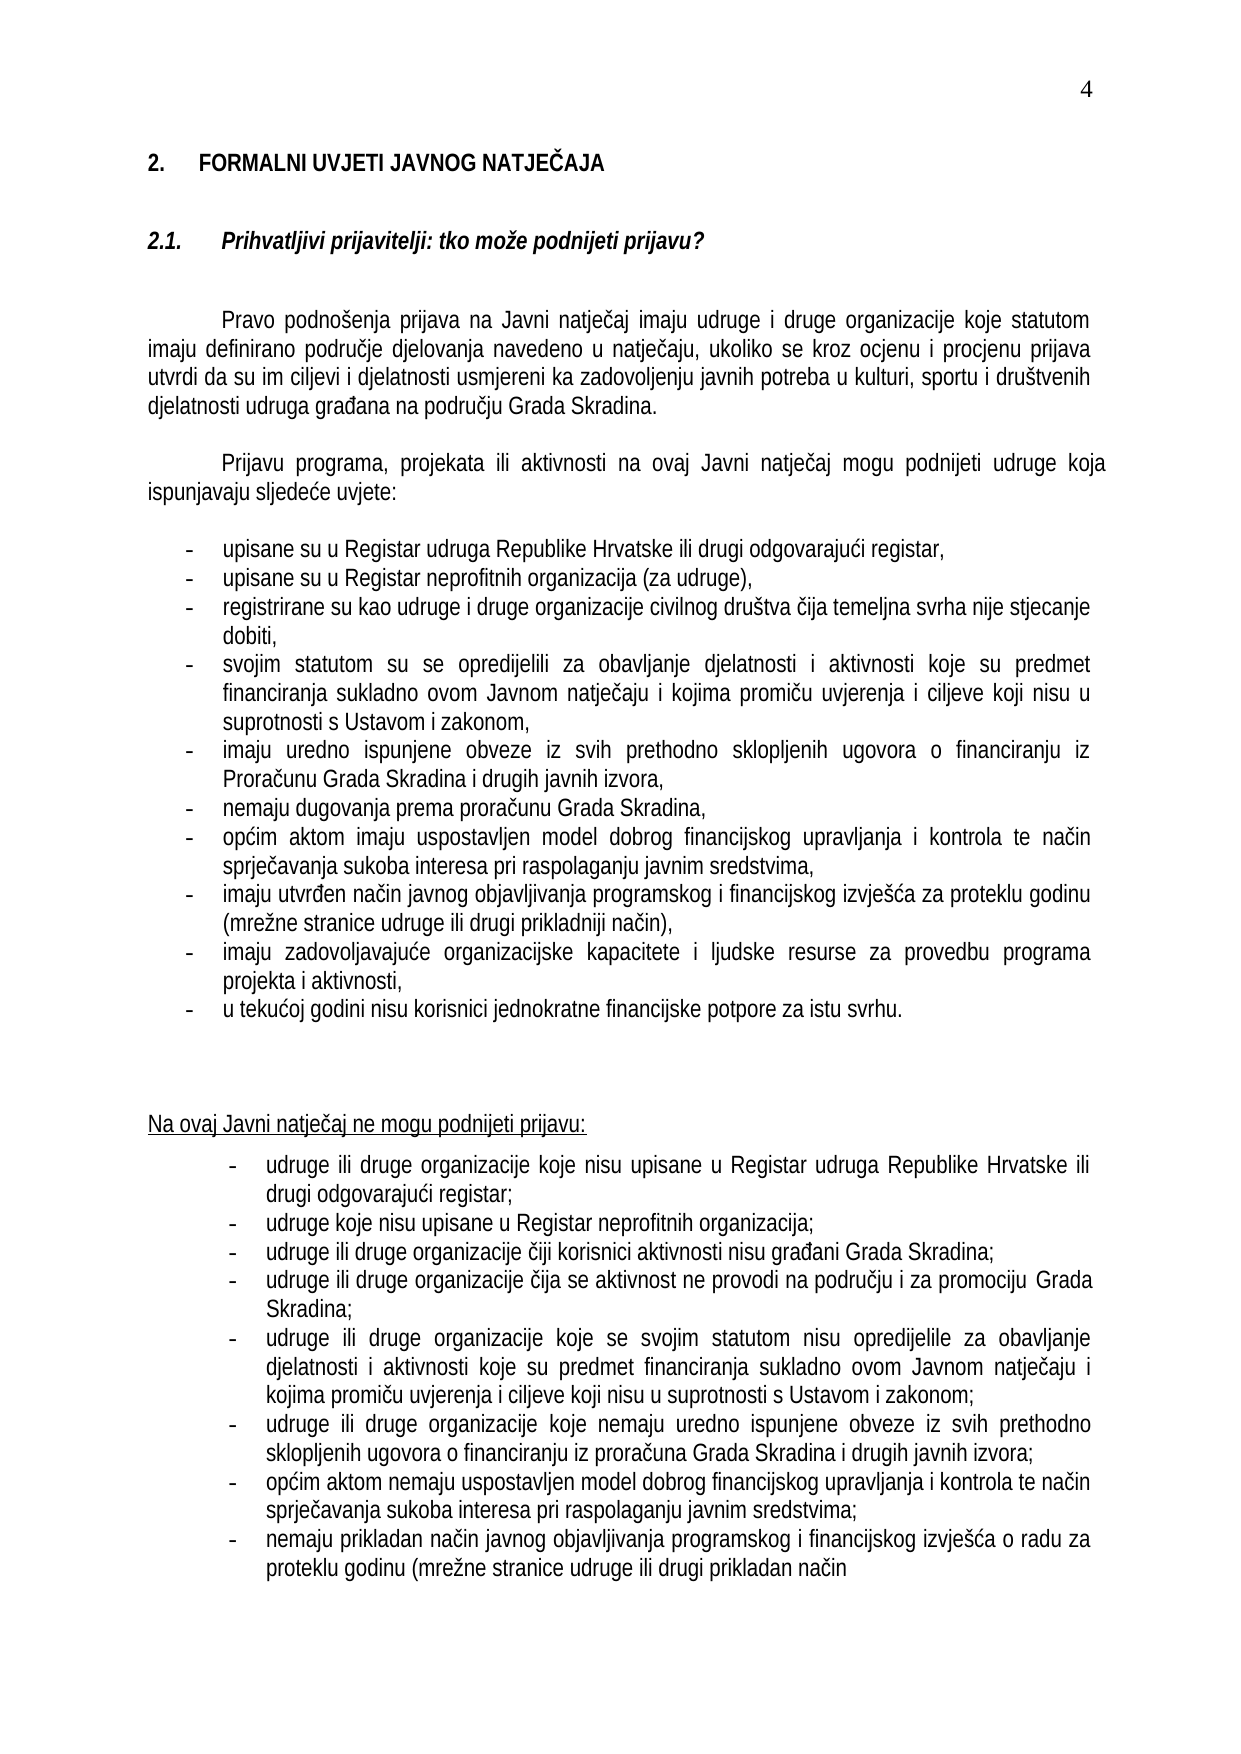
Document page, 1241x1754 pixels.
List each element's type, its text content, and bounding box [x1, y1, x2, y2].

list općim aktom imaju uspostavljen model dobrog financijskog upravljanja i kontrola te način sprječavanja sukoba interesa pri raspolaganju javnim sredstvima, [185, 822, 1093, 879]
list nemaju prikladan način javnog objavljivanja programskog i financijskog izvješća o radu za proteklu godinu (mrežne stranice udruge ili drugi prikladan način [228, 1524, 1093, 1582]
text 2. FORMALNI UVJETI javnog NATJEČAJA [148, 148, 1152, 176]
list udruge ili druge organizacije koje nemaju uredno ispunjene obveze iz svih prethodno sklopljenih ugovora o financiranju iz proračuna Grada Skradina i drugih javnih izvora; [228, 1409, 1093, 1467]
list svojim statutom su se opredijelili za obavljanje djelatnosti i aktivnosti koje su predmet financiranja sukladno ovom Javnom natječaju i kojima promiču uvjerenja i ciljeve koji nisu u suprotnosti s Ustavom i zakonom, [185, 649, 1093, 735]
title 2.1. Prihvatljivi prijavitelji: tko može podnijeti prijavu? [148, 226, 1093, 255]
list udruge ili druge organizacije čija se aktivnost ne provodi na području i za promociju Grada Skradina; [228, 1265, 1093, 1323]
list imaju utvrđen način javnog objavljivanja programskog i financijskog izvješća za proteklu godinu (mrežne stranice udruge ili drugi prikladniji način), [185, 879, 1093, 937]
list u tekućoj godini nisu korisnici jednokratne financijske potpore za istu svrhu. [185, 994, 1093, 1023]
list upisane su u Registar neprofitnih organizacija (za udruge), [185, 563, 1093, 592]
text Prijavu programa, projekata ili aktivnosti na ovaj Javni natječaj mogu podnijeti udruge koja ispunjavaju sljedeće uvjete: [148, 448, 1107, 505]
list udruge ili druge organizacije koje se svojim statutom nisu opredijelile za obavljanje djelatnosti i aktivnosti koje su predmet financiranja sukladno ovom Javnom natječaju i kojima promiču uvjerenja i ciljeve koji nisu u suprotnosti s Ustavom i zakonom; [228, 1323, 1093, 1409]
list imaju uredno ispunjene obveze iz svih prethodno sklopljenih ugovora o financiranju iz Proračunu Grada Skradina i drugih javnih izvora, [185, 735, 1093, 793]
list udruge ili druge organizacije čiji korisnici aktivnosti nisu građani Grada Skradina; [228, 1237, 1093, 1265]
list općim aktom nemaju uspostavljen model dobrog financijskog upravljanja i kontrola te način sprječavanja sukoba interesa pri raspolaganju javnim sredstvima; [228, 1467, 1093, 1524]
list upisane su u Registar udruga Republike Hrvatske ili drugi odgovarajući registar, [185, 534, 1093, 563]
list udruge ili druge organizacije koje nisu upisane u Registar udruga Republike Hrvatske ili drugi odgovarajući registar; [228, 1150, 1093, 1208]
list udruge koje nisu upisane u Registar neprofitnih organizacija; [228, 1208, 1093, 1237]
list registrirane su kao udruge i druge organizacije civilnog društva čija temeljna svrha nije stjecanje dobiti, [185, 592, 1093, 649]
list imaju zadovoljavajuće organizacijske kapacitete i ljudske resurse za provedbu programa projekta i aktivnosti, [185, 937, 1093, 994]
text Na ovaj Javni natječaj ne mogu podnijeti prijavu: [148, 1109, 1093, 1138]
list nemaju dugovanja prema proračunu Grada Skradina, [185, 793, 1093, 822]
text Pravo podnošenja prijava na Javni natječaj imaju udruge i druge organizacije koje statutom imaju definirano područje djelovanja navedeno u natječaju, ukoliko se kroz ocjenu i procjenu prijava utvrdi da su im ciljevi i djelatnosti usmjereni ka zadovoljenju javnih potreba u kulturi, sportu i društvenih djelatnosti udruga građana na području Grada Skradina. [148, 305, 1093, 419]
